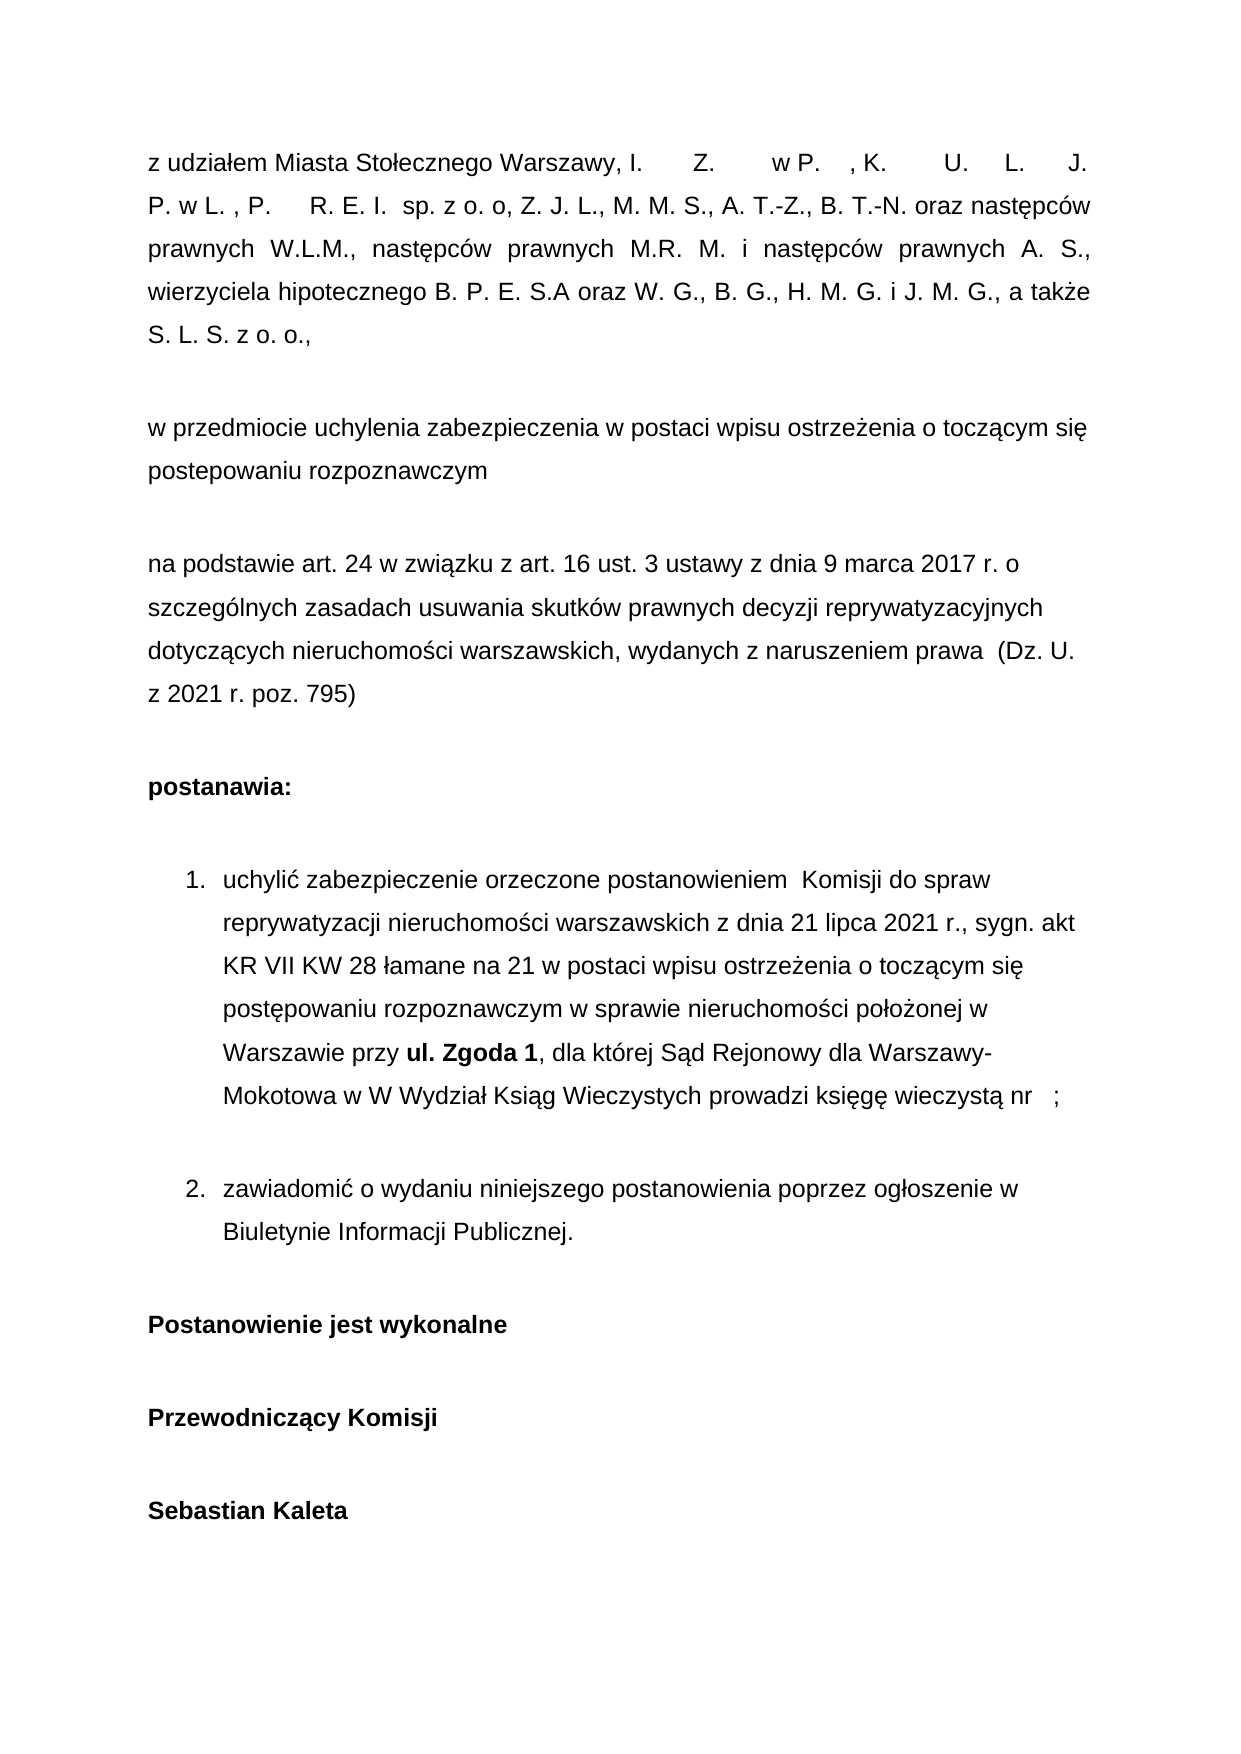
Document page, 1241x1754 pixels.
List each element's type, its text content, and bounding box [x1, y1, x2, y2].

text w przedmiocie uchylenia zabezpieczenia w postaci wpisu ostrzeżenia o toczącym się postepowaniu rozpoznawczym [148, 413, 1093, 485]
text Przewodniczący Komisji [148, 1403, 1093, 1432]
text Sebastian Kaleta [148, 1496, 1093, 1525]
text z udziałem Miasta Stołecznego Warszawy, I. Z. w P. , K. U. L. J. P. w L. , P. R. E. I. sp. z o. o, Z. J. L., M. M. S., A. T.-Z., B. T.-N. oraz następców prawnych W.L.M., następców prawnych M.R. M. i następców prawnych A. S., wierzyciela hipotecznego B. P. E. S.A oraz W. G., B. G., H. M. G. i J. M. G., a także S. L. S. z o. o., [148, 148, 1093, 349]
list uchylić zabezpieczenie orzeczone postanowieniem Komisji do spraw reprywatyzacji nieruchomości warszawskich z dnia 21 lipca 2021 r., sygn. akt KR VII KW 28 łamane na 21 w postaci wpisu ostrzeżenia o toczącym się postępowaniu rozpoznawczym w sprawie nieruchomości położonej w Warszawie przy ul. Zgoda 1, dla której Sąd Rejonowy dla Warszawy-Mokotowa w W Wydział Ksiąg Wieczystych prowadzi księgę wieczystą nr ; [185, 865, 1093, 1109]
text Postanowienie jest wykonalne [148, 1310, 1093, 1339]
text na podstawie art. 24 w związku z art. 16 ust. 3 ustawy z dnia 9 marca 2017 r. o szczególnych zasadach usuwania skutków prawnych decyzji reprywatyzacyjnych dotyczących nieruchomości warszawskich, wydanych z naruszeniem prawa (Dz. U. z 2021 r. poz. 795) [148, 549, 1093, 708]
text postanawia: [148, 772, 1093, 801]
list zawiadomić o wydaniu niniejszego postanowienia poprzez ogłoszenie w Biuletynie Informacji Publicznej. [185, 1174, 1093, 1246]
